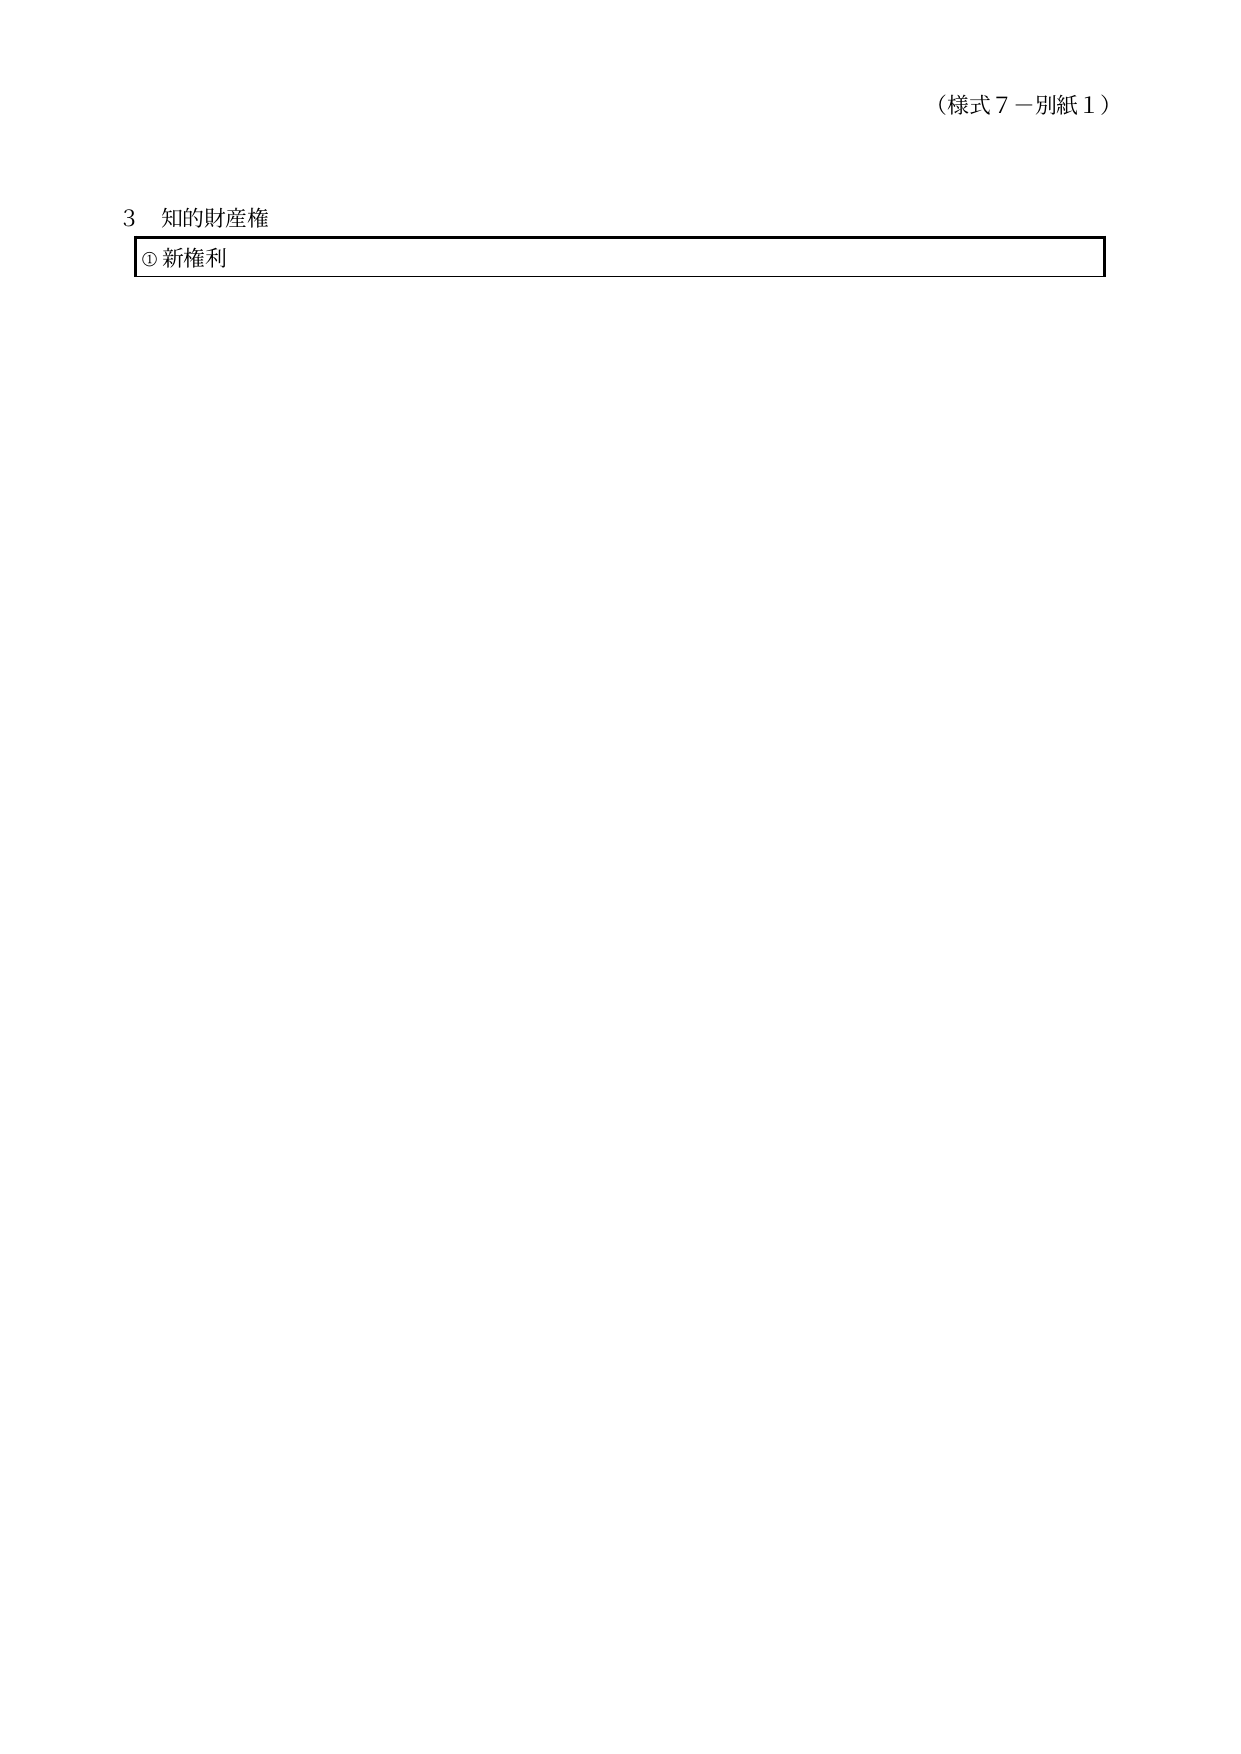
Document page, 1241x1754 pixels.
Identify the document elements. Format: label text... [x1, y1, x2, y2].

table_header ①新権利 [137, 239, 1103, 276]
text ３ 知的財産権 [118, 198, 1122, 236]
